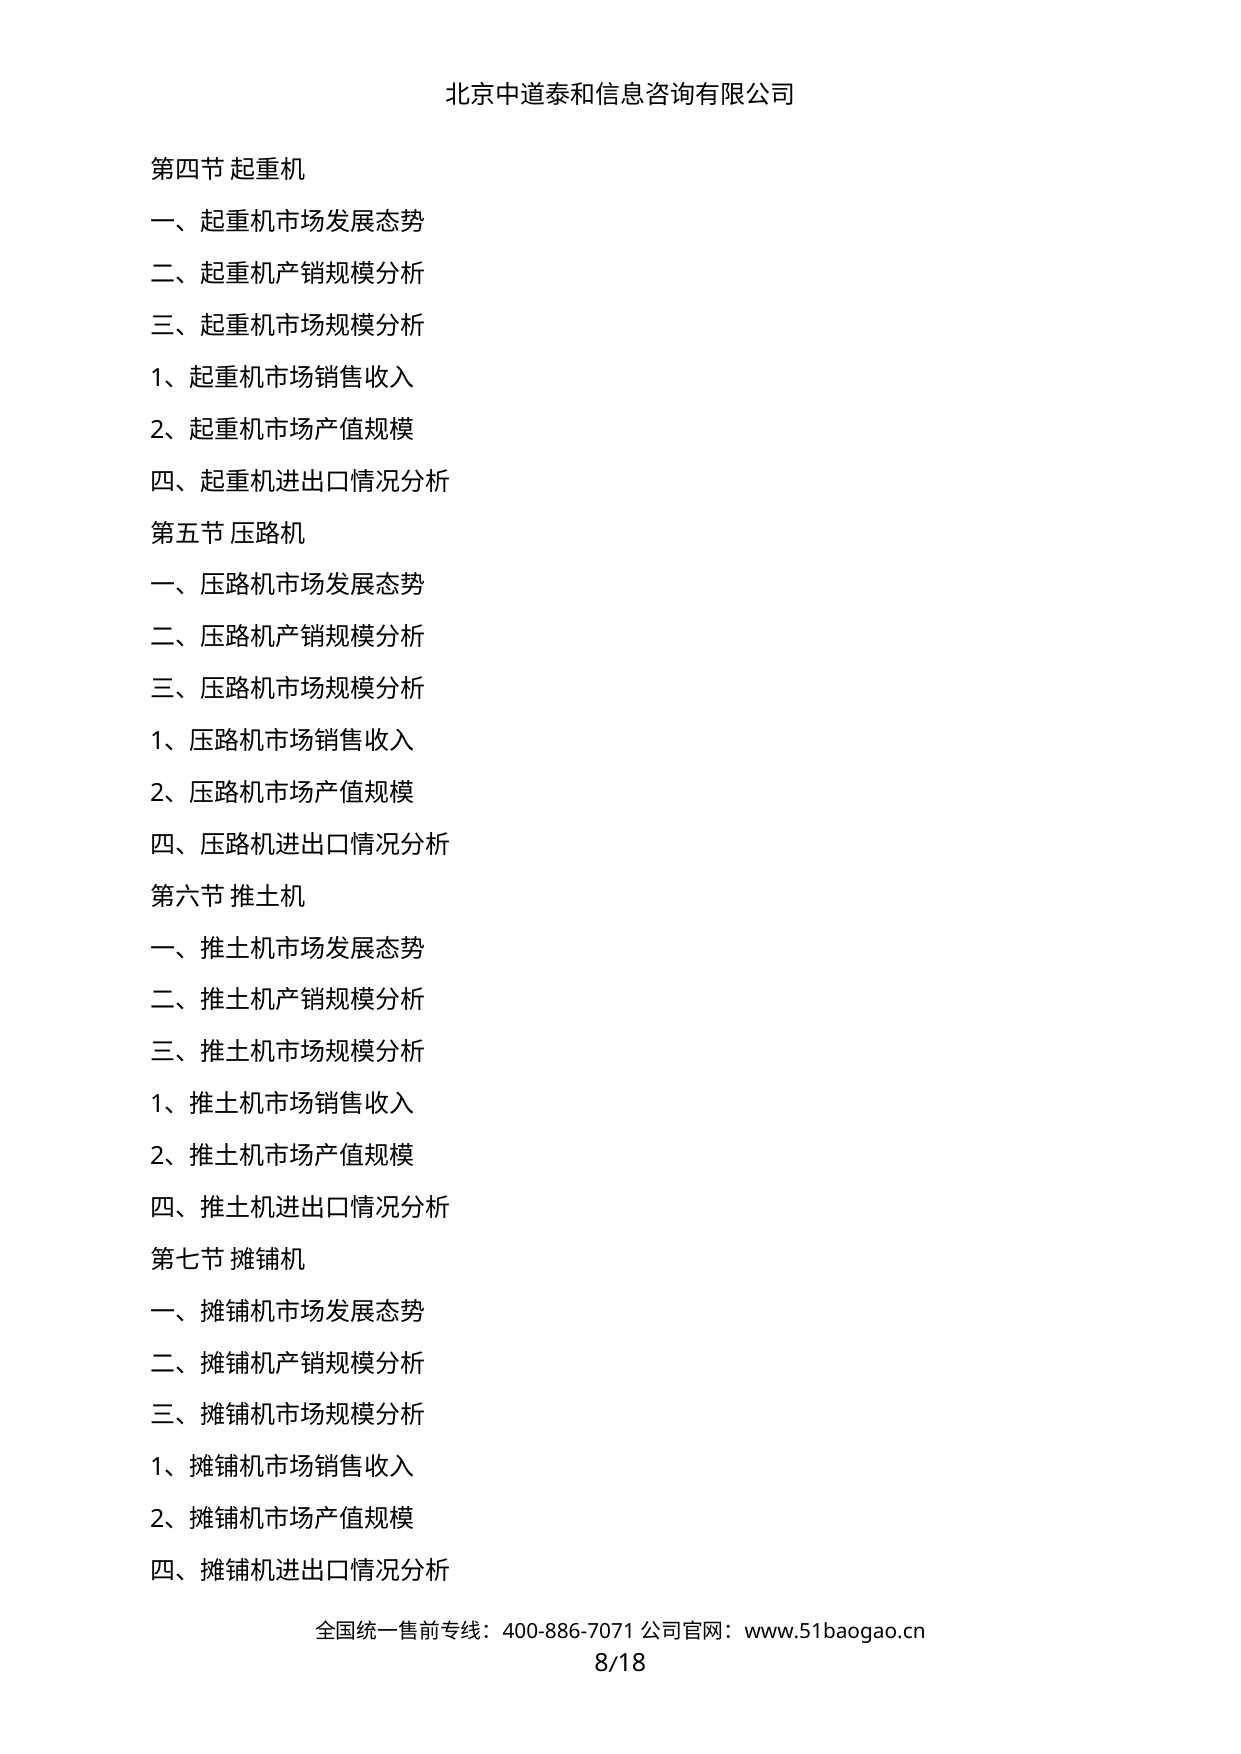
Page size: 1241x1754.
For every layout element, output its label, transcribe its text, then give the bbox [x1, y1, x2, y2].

text 第七节 摊铺机 [150, 1239, 1090, 1276]
text 三、推土机市场规模分析 [150, 1032, 1090, 1068]
text 一、推土机市场发展态势 [150, 928, 1090, 964]
text 1、推土机市场销售收入 [150, 1084, 1090, 1120]
text 1、摊铺机市场销售收入 [150, 1447, 1090, 1483]
text 2、压路机市场产值规模 [150, 772, 1090, 809]
text 第五节 压路机 [150, 513, 1090, 549]
text 四、摊铺机进出口情况分析 [150, 1551, 1090, 1587]
text 2、摊铺机市场产值规模 [150, 1499, 1090, 1535]
text 四、起重机进出口情况分析 [150, 461, 1090, 497]
text 二、摊铺机产销规模分析 [150, 1343, 1090, 1379]
text 第四节 起重机 [150, 150, 1090, 186]
text 1、压路机市场销售收入 [150, 721, 1090, 757]
text 三、摊铺机市场规模分析 [150, 1395, 1090, 1431]
text 二、起重机产销规模分析 [150, 254, 1090, 290]
text 一、摊铺机市场发展态势 [150, 1291, 1090, 1327]
text 1、起重机市场销售收入 [150, 357, 1090, 394]
text 四、推土机进出口情况分析 [150, 1187, 1090, 1224]
text 三、压路机市场规模分析 [150, 669, 1090, 705]
text 第六节 推土机 [150, 876, 1090, 912]
text 四、压路机进出口情况分析 [150, 824, 1090, 861]
text 一、压路机市场发展态势 [150, 565, 1090, 601]
text 一、起重机市场发展态势 [150, 202, 1090, 238]
text 2、起重机市场产值规模 [150, 409, 1090, 446]
text 2、推土机市场产值规模 [150, 1136, 1090, 1172]
text 二、推土机产销规模分析 [150, 980, 1090, 1016]
text 二、压路机产销规模分析 [150, 617, 1090, 653]
text 三、起重机市场规模分析 [150, 306, 1090, 342]
